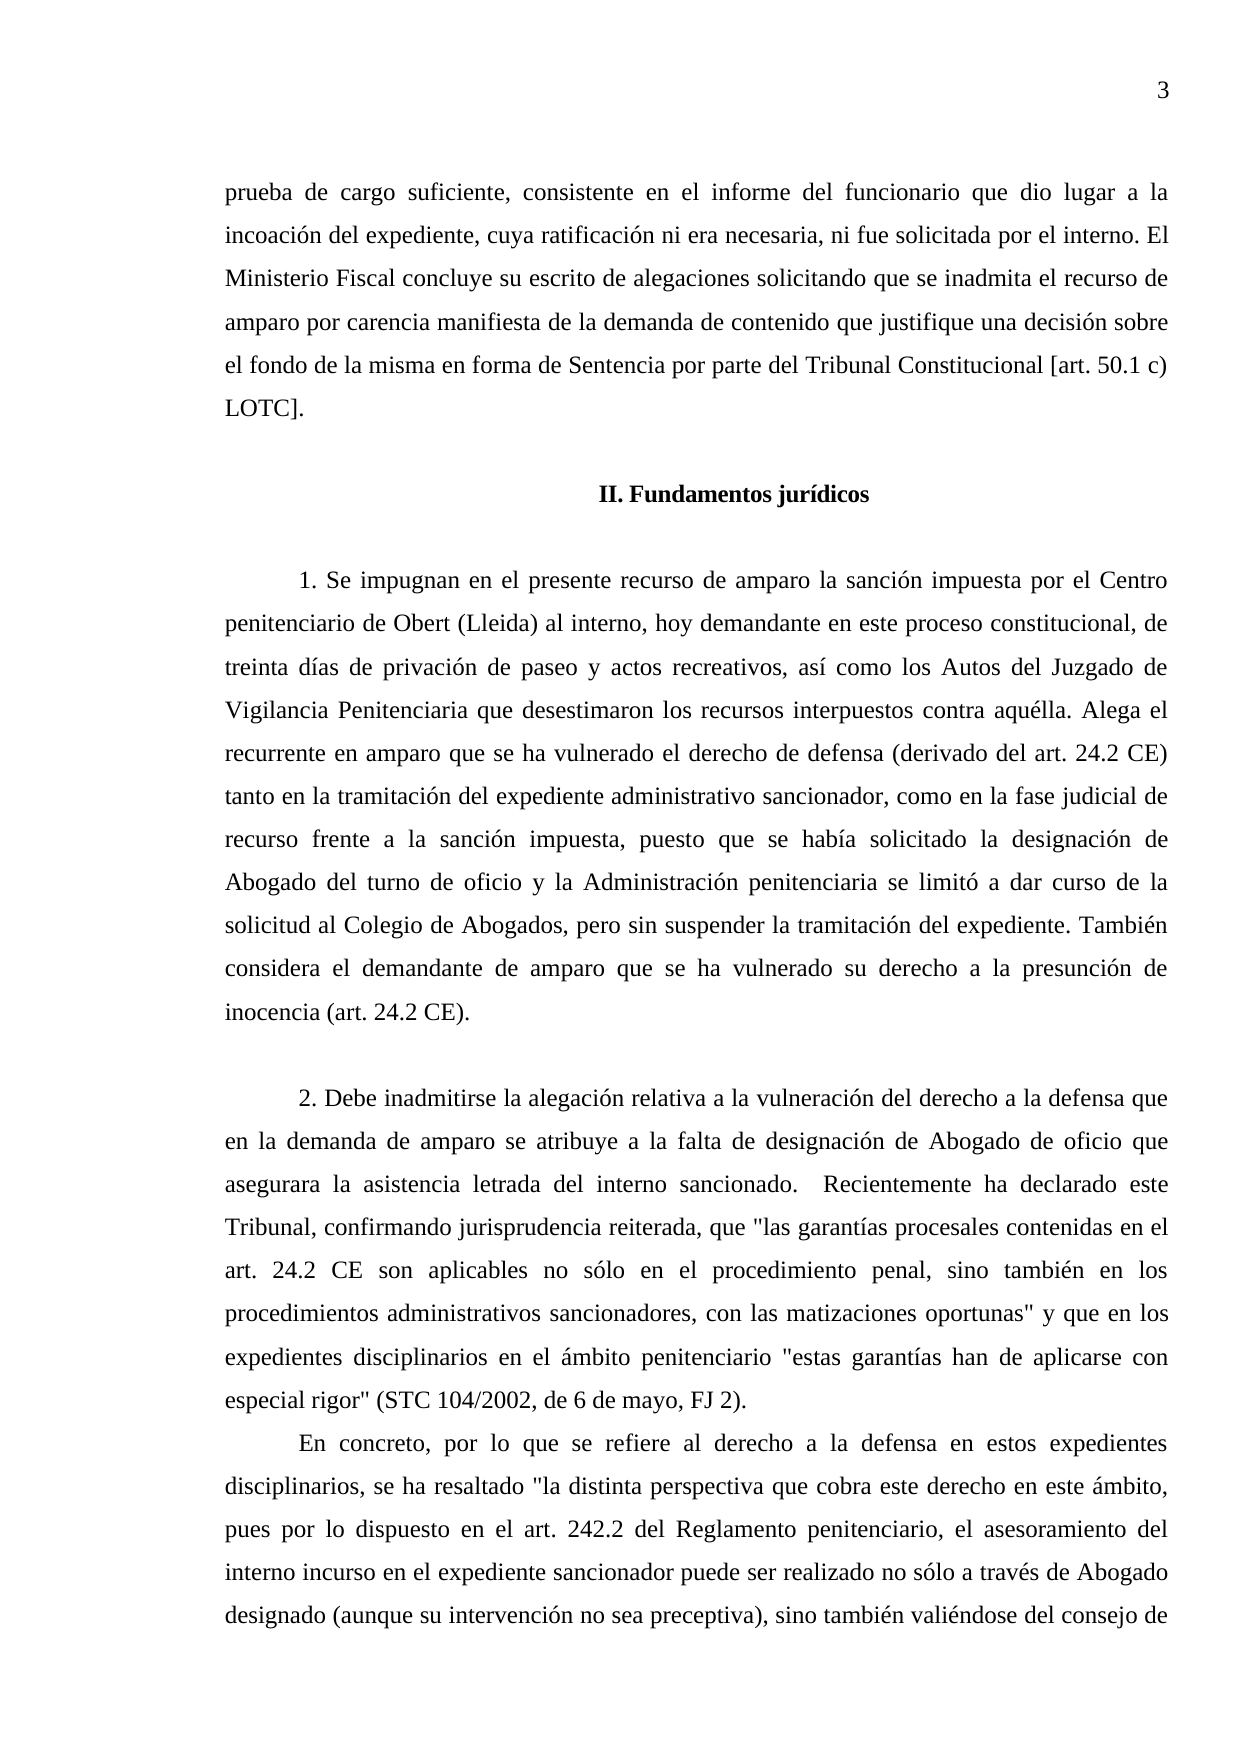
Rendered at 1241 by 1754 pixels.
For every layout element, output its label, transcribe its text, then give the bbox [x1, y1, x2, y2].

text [224, 177, 1169, 422]
text 2. Debe inadmitirse la alegación relativa a la vulneración del derecho a la defensa que en la demanda de amparo se atribuye a la falta de designación de Abogado de oficio que asegurara la asistencia letrada del interno sancionado. Recientemente ha declarado este Tribunal, confirmando jurisprudencia reiterada, que "las garantías procesales contenidas en el art. 24.2 CE son aplicables no sólo en el procedimiento penal, sino también en los procedimientos administrativos sancionadores, con las matizaciones oportunas" y que en los expedientes disciplinarios en el ámbito penitenciario "estas garantías han de aplicarse con especial rigor" (STC 104/2002, de 6 de mayo, FJ 2). [224, 1083, 1169, 1413]
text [224, 1428, 1169, 1629]
text 1. Se impugnan en el presente recurso de amparo la sanción impuesta por el Centro penitenciario de Obert (Lleida) al interno, hoy demandante en este proceso constitucional, de treinta días de privación de paseo y actos recreativos, así como los Autos del Juzgado de Vigilancia Penitenciaria que desestimaron los recursos interpuestos contra aquélla. Alega el recurrente en amparo que se ha vulnerado el derecho de defensa (derivado del art. 24.2 CE) tanto en la tramitación del expediente administrativo sancionador, como en la fase judicial de recurso frente a la sanción impuesta, puesto que se había solicitado la designación de Abogado del turno de oficio y la Administración penitenciaria se limitó a dar curso de la solicitud al Colegio de Abogados, pero sin suspender la tramitación del expediente. También considera el demandante de amparo que se ha vulnerado su derecho a la presunción de inocencia (art. 24.2 CE). [224, 565, 1169, 1025]
subtitle II. Fundamentos jurídicos [224, 479, 1169, 508]
